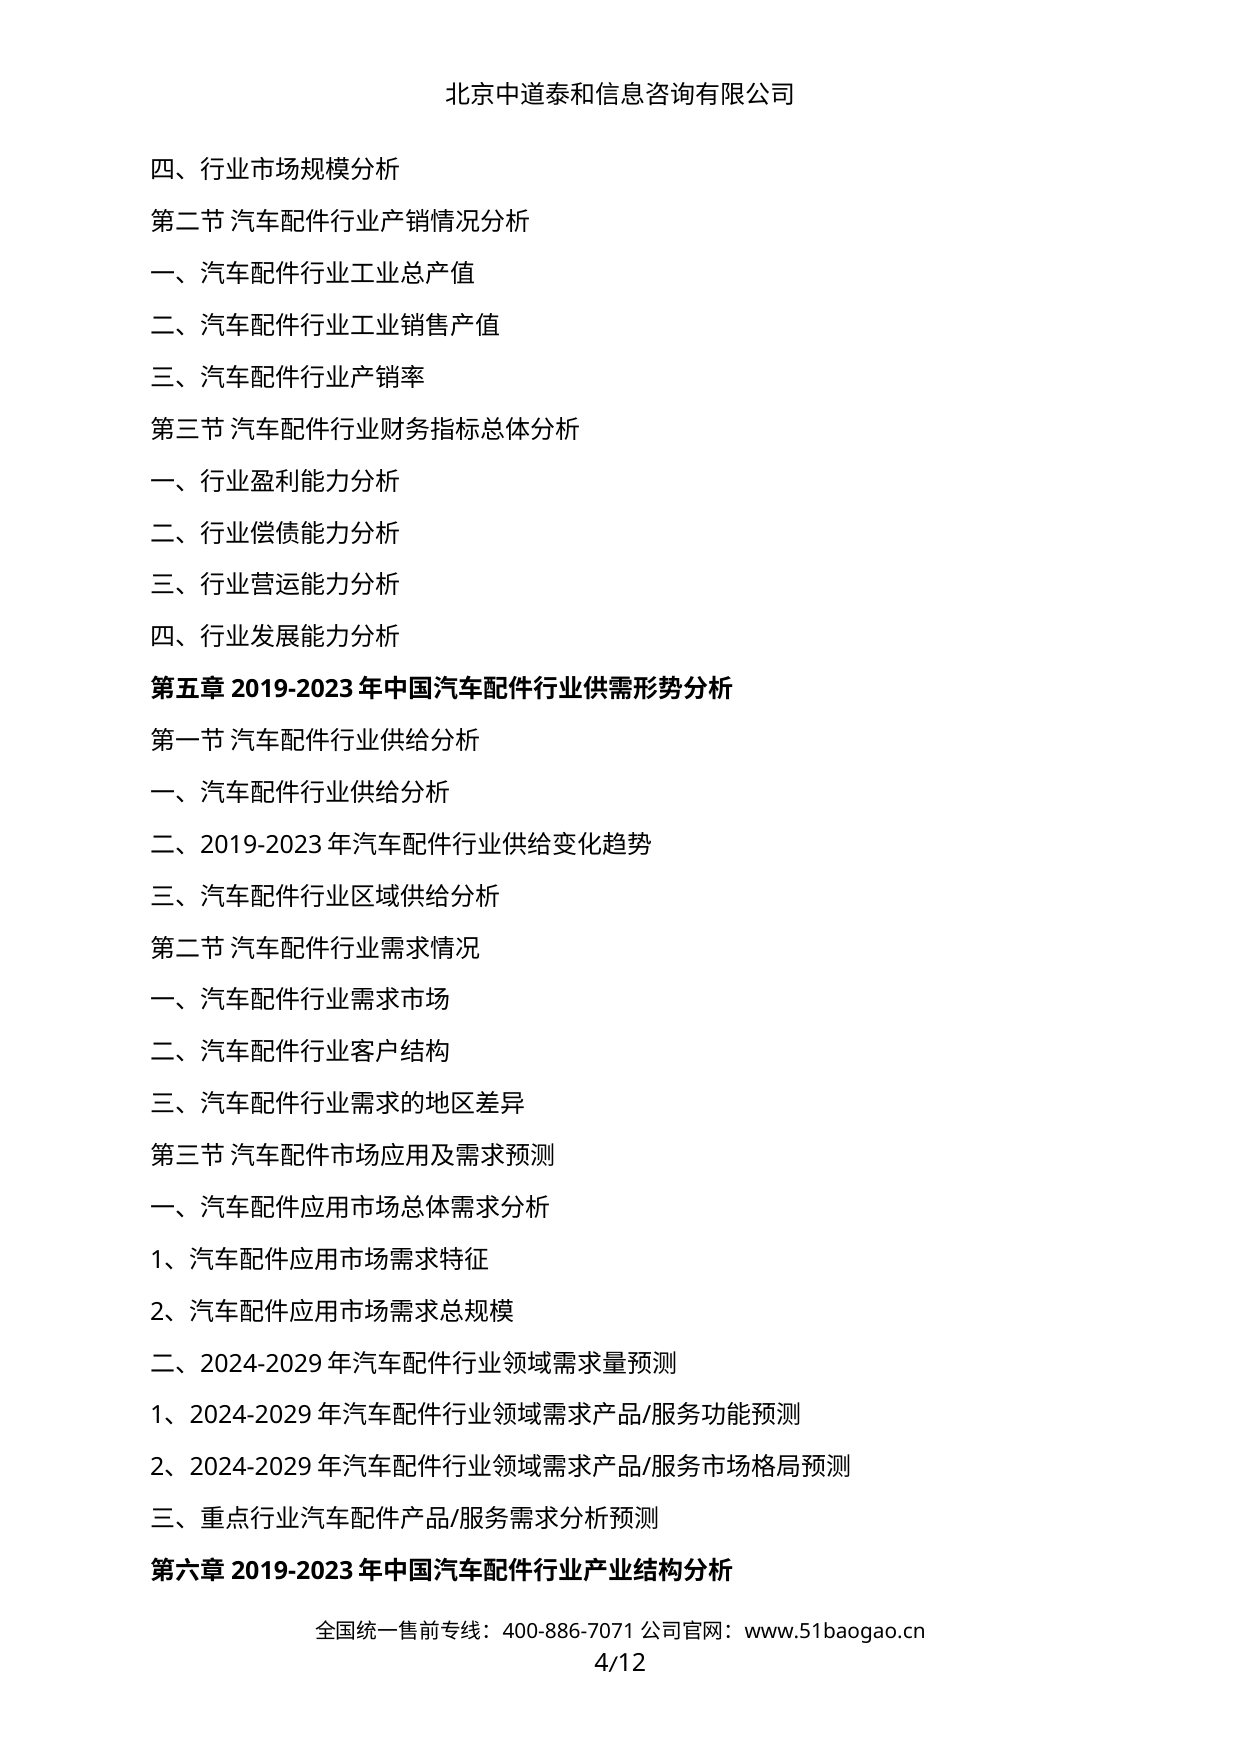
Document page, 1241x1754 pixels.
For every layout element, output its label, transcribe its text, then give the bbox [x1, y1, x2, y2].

text 第六章 2019-2023年中国汽车配件行业产业结构分析 [150, 1551, 1090, 1587]
text 三、行业营运能力分析 [150, 565, 1090, 601]
text 第三节 汽车配件行业财务指标总体分析 [150, 409, 1090, 446]
text 二、汽车配件行业客户结构 [150, 1032, 1090, 1068]
text 2、汽车配件应用市场需求总规模 [150, 1291, 1090, 1327]
text 1、汽车配件应用市场需求特征 [150, 1239, 1090, 1276]
text 第三节 汽车配件市场应用及需求预测 [150, 1136, 1090, 1172]
text 二、2019-2023年汽车配件行业供给变化趋势 [150, 824, 1090, 861]
text 三、汽车配件行业需求的地区差异 [150, 1084, 1090, 1120]
text 三、汽车配件行业区域供给分析 [150, 876, 1090, 912]
text 2、2024-2029年汽车配件行业领域需求产品/服务市场格局预测 [150, 1447, 1090, 1483]
text 第二节 汽车配件行业产销情况分析 [150, 202, 1090, 238]
text 一、行业盈利能力分析 [150, 461, 1090, 497]
text 一、汽车配件行业需求市场 [150, 980, 1090, 1016]
text 第一节 汽车配件行业供给分析 [150, 721, 1090, 757]
text 四、行业市场规模分析 [150, 150, 1090, 186]
text 四、行业发展能力分析 [150, 617, 1090, 653]
text 二、汽车配件行业工业销售产值 [150, 306, 1090, 342]
text 一、汽车配件行业供给分析 [150, 772, 1090, 809]
text 1、2024-2029年汽车配件行业领域需求产品/服务功能预测 [150, 1395, 1090, 1431]
text 第二节 汽车配件行业需求情况 [150, 928, 1090, 964]
text 三、汽车配件行业产销率 [150, 357, 1090, 394]
text 一、汽车配件行业工业总产值 [150, 254, 1090, 290]
text 二、行业偿债能力分析 [150, 513, 1090, 549]
text 三、重点行业汽车配件产品/服务需求分析预测 [150, 1499, 1090, 1535]
text 第五章 2019-2023年中国汽车配件行业供需形势分析 [150, 669, 1090, 705]
text 二、2024-2029年汽车配件行业领域需求量预测 [150, 1343, 1090, 1379]
text 一、汽车配件应用市场总体需求分析 [150, 1187, 1090, 1224]
